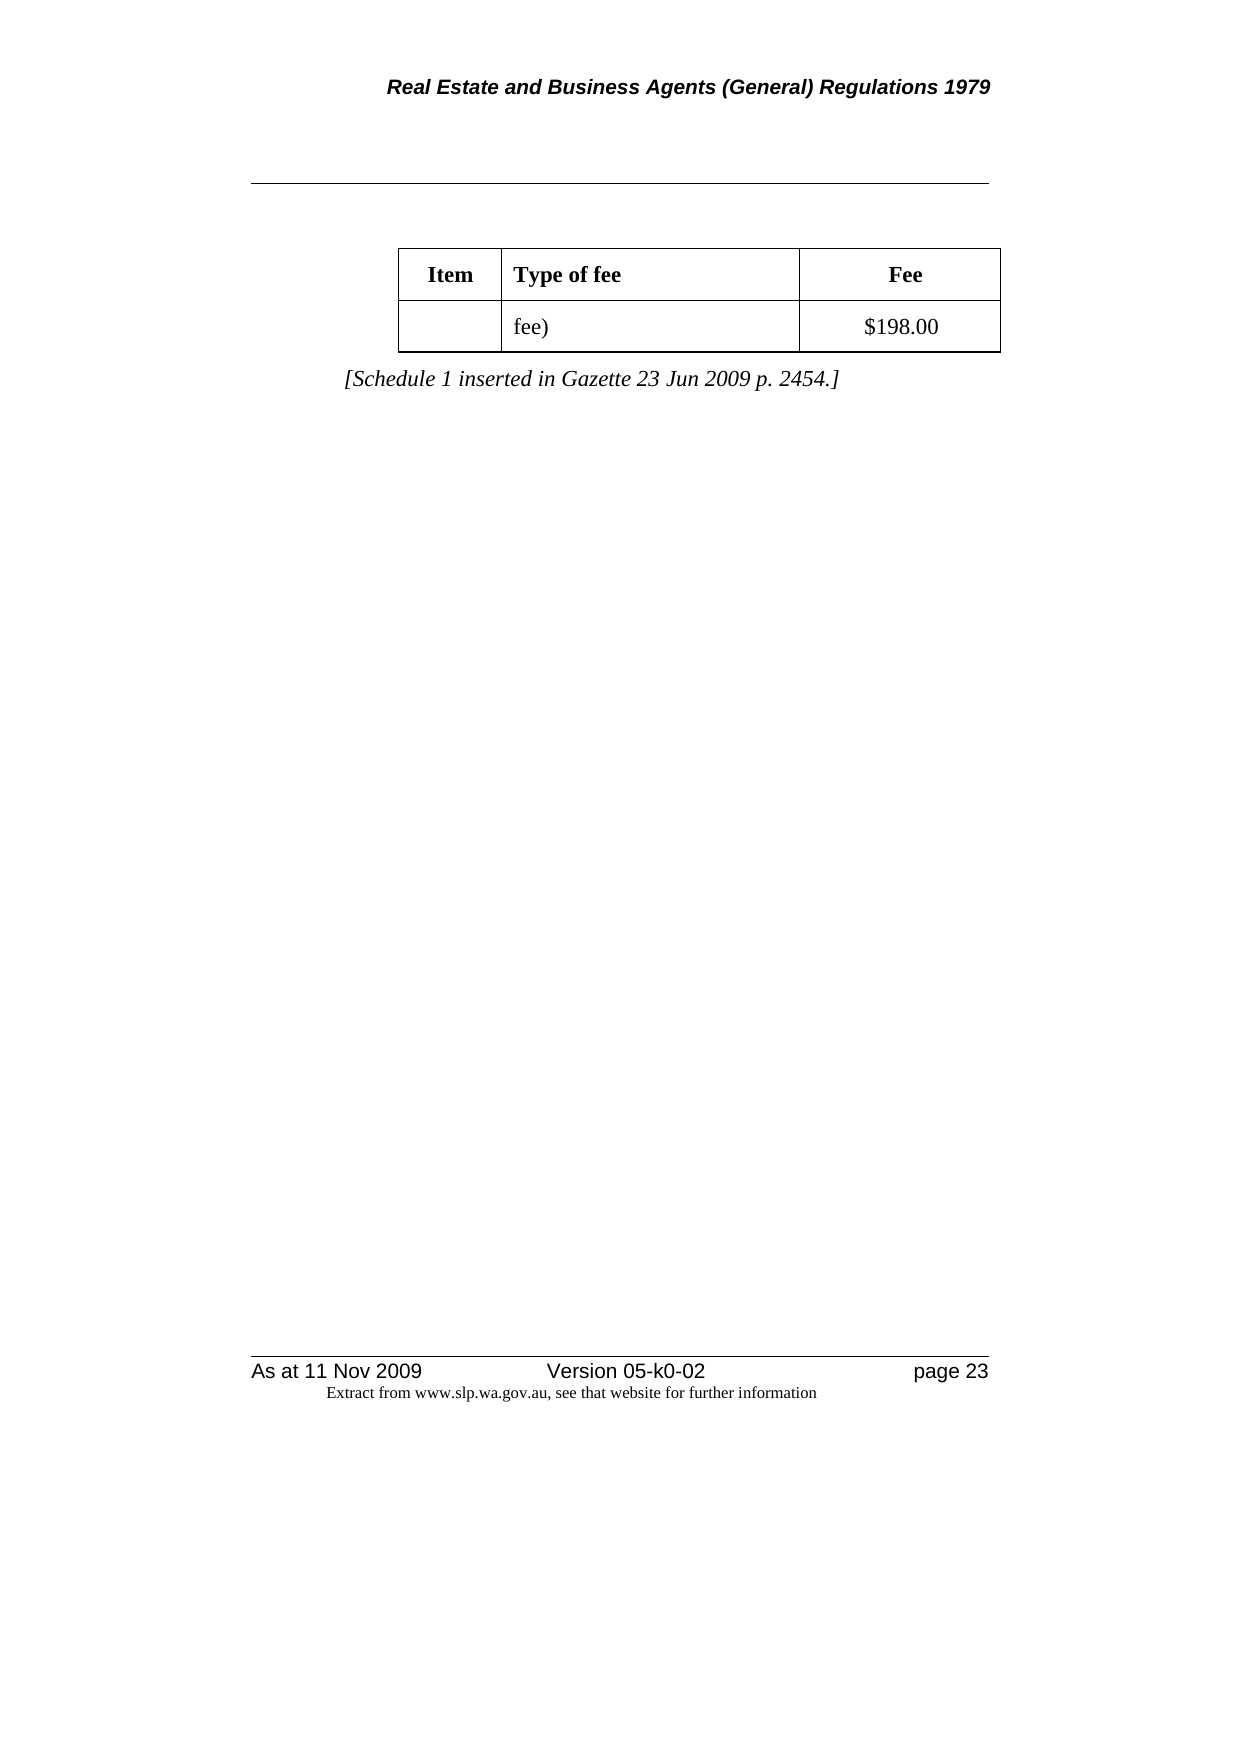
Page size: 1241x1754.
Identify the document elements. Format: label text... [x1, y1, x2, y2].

table_cell $198.00 [800, 301, 1000, 351]
table_header Item [399, 249, 501, 300]
table_header Fee [800, 249, 1000, 300]
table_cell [502, 301, 799, 351]
table_cell 11. [399, 301, 501, 351]
table_header Type of fee [502, 249, 799, 300]
text [Schedule 1 inserted in Gazette 23 Jun 2009 p. 2454.] [251, 365, 989, 391]
